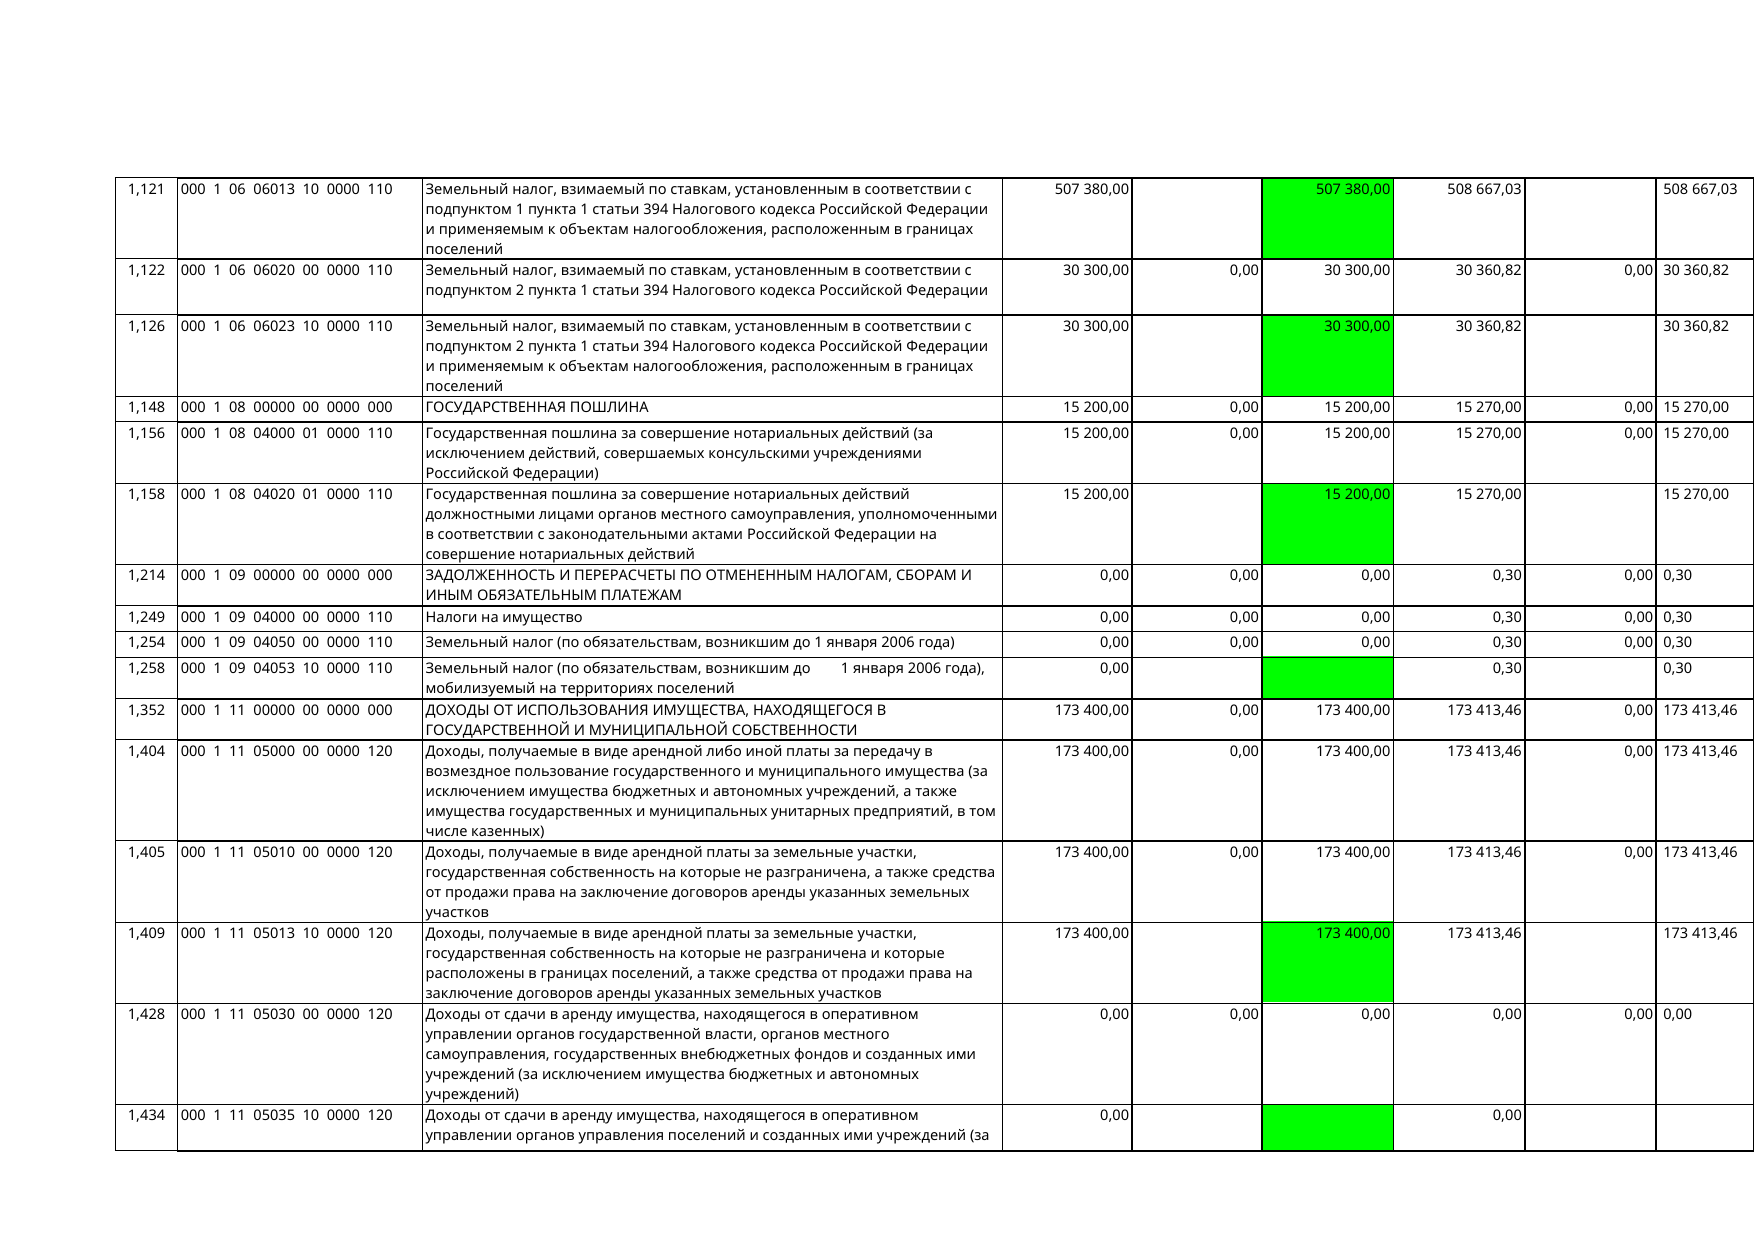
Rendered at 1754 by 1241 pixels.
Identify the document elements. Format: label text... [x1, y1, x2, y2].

table_cell Налоги на имущество [423, 607, 1002, 631]
table_cell 15 200,00 [1003, 397, 1131, 421]
table_cell 0,00 [1003, 607, 1131, 631]
table_cell 30 300,00 [1263, 316, 1393, 396]
table_cell ДОХОДЫ ОТ ИСПОЛЬЗОВАНИЯ ИМУЩЕСТВА, НАХОДЯЩЕГОСЯ В ГОСУДАРСТВЕННОЙ И МУНИЦИПАЛЬНОЙ СОБСТВЕННОСТИ [423, 700, 1002, 739]
table_cell 1,352 [116, 699, 177, 739]
table_cell 0,00 [1003, 658, 1131, 698]
table_cell 173 400,00 [1003, 842, 1131, 921]
table_cell Доходы, получаемые в виде арендной платы за земельные участки, государственная собственность на которые не разграничена и которые расположены в границах поселений, а также средства от продажи права на заключение договоров аренды указанных земельных участков [423, 923, 1002, 1002]
table_cell 0,30 [1657, 632, 1753, 656]
table_cell [1526, 316, 1655, 396]
table_cell 508 667,03 [1394, 179, 1524, 258]
table_cell 30 360,82 [1394, 260, 1524, 314]
table_cell 000 1 09 04053 10 0000 110 [178, 658, 422, 698]
table_cell [1263, 1105, 1393, 1150]
table_cell 000 1 11 05013 10 0000 120 [178, 923, 422, 1002]
table_cell 0,00 [1133, 423, 1261, 482]
table_cell 0,00 [1526, 700, 1655, 739]
table_cell 1,428 [116, 1004, 177, 1103]
table_cell 000 1 11 05000 00 0000 120 [178, 741, 422, 840]
table_cell 0,00 [1003, 632, 1131, 656]
table_cell 0,00 [1003, 1105, 1131, 1150]
table_cell 173 400,00 [1003, 741, 1131, 840]
table_cell 000 1 06 06020 00 0000 110 [178, 260, 422, 314]
table_cell 0,00 [1263, 607, 1393, 631]
table_cell 0,00 [1133, 741, 1261, 840]
table_cell 0,00 [1133, 565, 1261, 605]
table_cell 0,00 [1526, 397, 1655, 421]
table_cell Земельный налог (по обязательствам, возникшим до 1 января 2006 года), мобилизуемый на территориях поселений [423, 658, 1002, 698]
table_cell 173 400,00 [1263, 842, 1393, 921]
table_cell 0,00 [1133, 632, 1261, 656]
table_cell [1133, 1105, 1261, 1150]
table_cell 0,00 [1394, 1004, 1524, 1103]
table_cell 173 413,46 [1394, 923, 1524, 1002]
table_cell 0,00 [1133, 260, 1261, 314]
table_cell 1,156 [116, 422, 177, 482]
table_cell [1526, 658, 1655, 698]
table_cell [1526, 923, 1655, 1002]
table_cell 000 1 08 04000 01 0000 110 [178, 423, 422, 482]
table_cell 0,00 [1263, 565, 1393, 605]
table_cell Земельный налог, взимаемый по ставкам, установленным в соответствии с подпунктом 2 пункта 1 статьи 394 Налогового кодекса Российской Федерации и применяемым к объектам налогообложения, расположенным в границах поселений [423, 316, 1002, 396]
table_cell 000 1 08 00000 00 0000 000 [178, 397, 422, 421]
table_cell 0,00 [1133, 700, 1261, 739]
table_cell [1133, 179, 1261, 258]
table_cell 1,254 [116, 632, 177, 656]
table_cell 1,409 [116, 923, 177, 1002]
table_cell 000 1 11 00000 00 0000 000 [178, 700, 422, 739]
table_cell 15 200,00 [1003, 484, 1131, 564]
table_cell 30 360,82 [1394, 316, 1524, 396]
table_cell 15 270,00 [1394, 484, 1524, 564]
table_cell 15 270,00 [1394, 423, 1524, 482]
table_cell Государственная пошлина за совершение нотариальных действий (за исключением действий, совершаемых консульскими учреждениями Российской Федерации) [423, 423, 1002, 482]
table_cell 0,00 [1133, 607, 1261, 631]
table_cell [1526, 179, 1655, 258]
table_cell Доходы, получаемые в виде арендной платы за земельные участки, государственная собственность на которые не разграничена, а также средства от продажи права на заключение договоров аренды указанных земельных участков [423, 842, 1002, 921]
table_cell 30 360,82 [1657, 260, 1753, 314]
table_cell 0,00 [1657, 1004, 1753, 1103]
table_cell 173 400,00 [1003, 700, 1131, 739]
table_cell 173 400,00 [1003, 923, 1131, 1002]
table_cell 173 413,46 [1657, 842, 1753, 921]
table_cell 0,00 [1526, 632, 1655, 656]
table_cell 0,30 [1394, 565, 1524, 605]
table_cell [1133, 658, 1261, 698]
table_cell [423, 1105, 1002, 1150]
table_cell Доходы, получаемые в виде арендной либо иной платы за передачу в возмездное пользование государственного и муниципального имущества (за исключением имущества бюджетных и автономных учреждений, а также имущества государственных и муниципальных унитарных предприятий, в том числе казенных) [423, 741, 1002, 840]
table_cell ГОСУДАРСТВЕННАЯ ПОШЛИНА [423, 397, 1002, 421]
table_cell 15 270,00 [1657, 423, 1753, 482]
table_cell 15 270,00 [1657, 397, 1753, 421]
table_cell 173 400,00 [1263, 923, 1393, 1002]
table_cell ЗАДОЛЖЕННОСТЬ И ПЕРЕРАСЧЕТЫ ПО ОТМЕНЕННЫМ НАЛОГАМ, СБОРАМ И ИНЫМ ОБЯЗАТЕЛЬНЫМ ПЛАТЕЖАМ [423, 565, 1002, 605]
table_cell [1133, 316, 1261, 396]
table_cell 0,00 [1526, 842, 1655, 921]
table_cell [178, 1105, 422, 1150]
table_cell 0,00 [1133, 1004, 1261, 1103]
table_cell [1526, 1105, 1655, 1150]
table_cell 000 1 06 06023 10 0000 110 [178, 316, 422, 396]
table_cell Земельный налог (по обязательствам, возникшим до 1 января 2006 года) [423, 632, 1002, 656]
table_cell Земельный налог, взимаемый по ставкам, установленным в соответствии с подпунктом 2 пункта 1 статьи 394 Налогового кодекса Российской Федерации [423, 260, 1002, 314]
table_cell [1263, 658, 1393, 698]
table_cell 30 300,00 [1263, 260, 1393, 314]
table_cell 15 200,00 [1263, 397, 1393, 421]
table_cell 30 300,00 [1003, 260, 1131, 314]
table_cell 0,30 [1394, 607, 1524, 631]
table_cell 000 1 09 04000 00 0000 110 [178, 607, 422, 631]
table_cell 1,404 [116, 740, 177, 840]
table_cell 0,00 [1394, 1105, 1524, 1150]
table_cell 000 1 06 06013 10 0000 110 [178, 179, 422, 258]
table_cell 173 413,46 [1657, 700, 1753, 739]
table_cell 507 380,00 [1003, 179, 1131, 258]
table_cell 1,121 [116, 178, 177, 258]
table_cell 1,249 [116, 606, 177, 631]
table_cell 1,434 [116, 1105, 177, 1150]
table_cell 173 413,46 [1657, 923, 1753, 1002]
table_cell 15 200,00 [1003, 423, 1131, 482]
table_cell [1133, 923, 1261, 1002]
table_cell 0,00 [1133, 397, 1261, 421]
table_cell 0,00 [1526, 423, 1655, 482]
table_cell 0,30 [1657, 658, 1753, 698]
table_cell 15 200,00 [1263, 484, 1393, 564]
table_cell 1,405 [116, 841, 177, 921]
table_cell [1133, 484, 1261, 564]
table_cell 0,30 [1657, 565, 1753, 605]
table_cell 173 413,46 [1394, 700, 1524, 739]
table_cell 0,00 [1526, 565, 1655, 605]
table_cell 507 380,00 [1263, 179, 1393, 258]
table_cell 000 1 11 05010 00 0000 120 [178, 842, 422, 921]
table_cell 173 400,00 [1263, 700, 1393, 739]
table_cell 173 400,00 [1263, 741, 1393, 840]
table_cell 0,00 [1526, 741, 1655, 840]
table_cell 173 413,46 [1394, 842, 1524, 921]
table_cell [1657, 1105, 1753, 1150]
table_cell 0,00 [1133, 842, 1261, 921]
table_cell 508 667,03 [1657, 179, 1753, 258]
table_cell 0,00 [1003, 1004, 1131, 1103]
table_cell 0,30 [1394, 658, 1524, 698]
table_cell [1526, 484, 1655, 564]
table_cell 0,00 [1526, 1004, 1655, 1103]
table_cell 1,258 [116, 658, 177, 698]
table_cell 000 1 08 04020 01 0000 110 [178, 484, 422, 564]
table_cell 173 413,46 [1657, 741, 1753, 840]
table_cell Доходы от сдачи в аренду имущества, находящегося в оперативном управлении органов государственной власти, органов местного самоуправления, государственных внебюджетных фондов и созданных ими учреждений (за исключением имущества бюджетных и автономных учреждений) [423, 1004, 1002, 1103]
table_cell Государственная пошлина за совершение нотариальных действий должностными лицами органов местного самоуправления, уполномоченными в соответствии с законодательными актами Российской Федерации на совершение нотариальных действий [423, 484, 1002, 564]
table_cell 30 300,00 [1003, 316, 1131, 396]
table_cell 1,126 [116, 315, 177, 396]
table_cell 0,00 [1526, 260, 1655, 314]
table_cell 0,30 [1394, 632, 1524, 656]
table_cell 000 1 09 00000 00 0000 000 [178, 565, 422, 605]
table_cell 0,00 [1526, 607, 1655, 631]
table_cell 1,158 [116, 484, 177, 564]
table_cell 0,30 [1657, 607, 1753, 631]
table_cell 30 360,82 [1657, 316, 1753, 396]
table_cell 000 1 11 05030 00 0000 120 [178, 1004, 422, 1103]
table_cell 0,00 [1263, 1004, 1393, 1103]
table_cell 15 270,00 [1394, 397, 1524, 421]
table_cell 1,214 [116, 565, 177, 605]
table_cell 0,00 [1263, 632, 1393, 656]
table_cell Земельный налог, взимаемый по ставкам, установленным в соответствии с подпунктом 1 пункта 1 статьи 394 Налогового кодекса Российской Федерации и применяемым к объектам налогообложения, расположенным в границах поселений [423, 179, 1002, 258]
table_cell 173 413,46 [1394, 741, 1524, 840]
table_cell 1,122 [116, 259, 177, 314]
table_cell 000 1 09 04050 00 0000 110 [178, 632, 422, 656]
table_cell 15 200,00 [1263, 423, 1393, 482]
table_cell 0,00 [1003, 565, 1131, 605]
table_cell 1,148 [116, 397, 177, 421]
table_cell 15 270,00 [1657, 484, 1753, 564]
